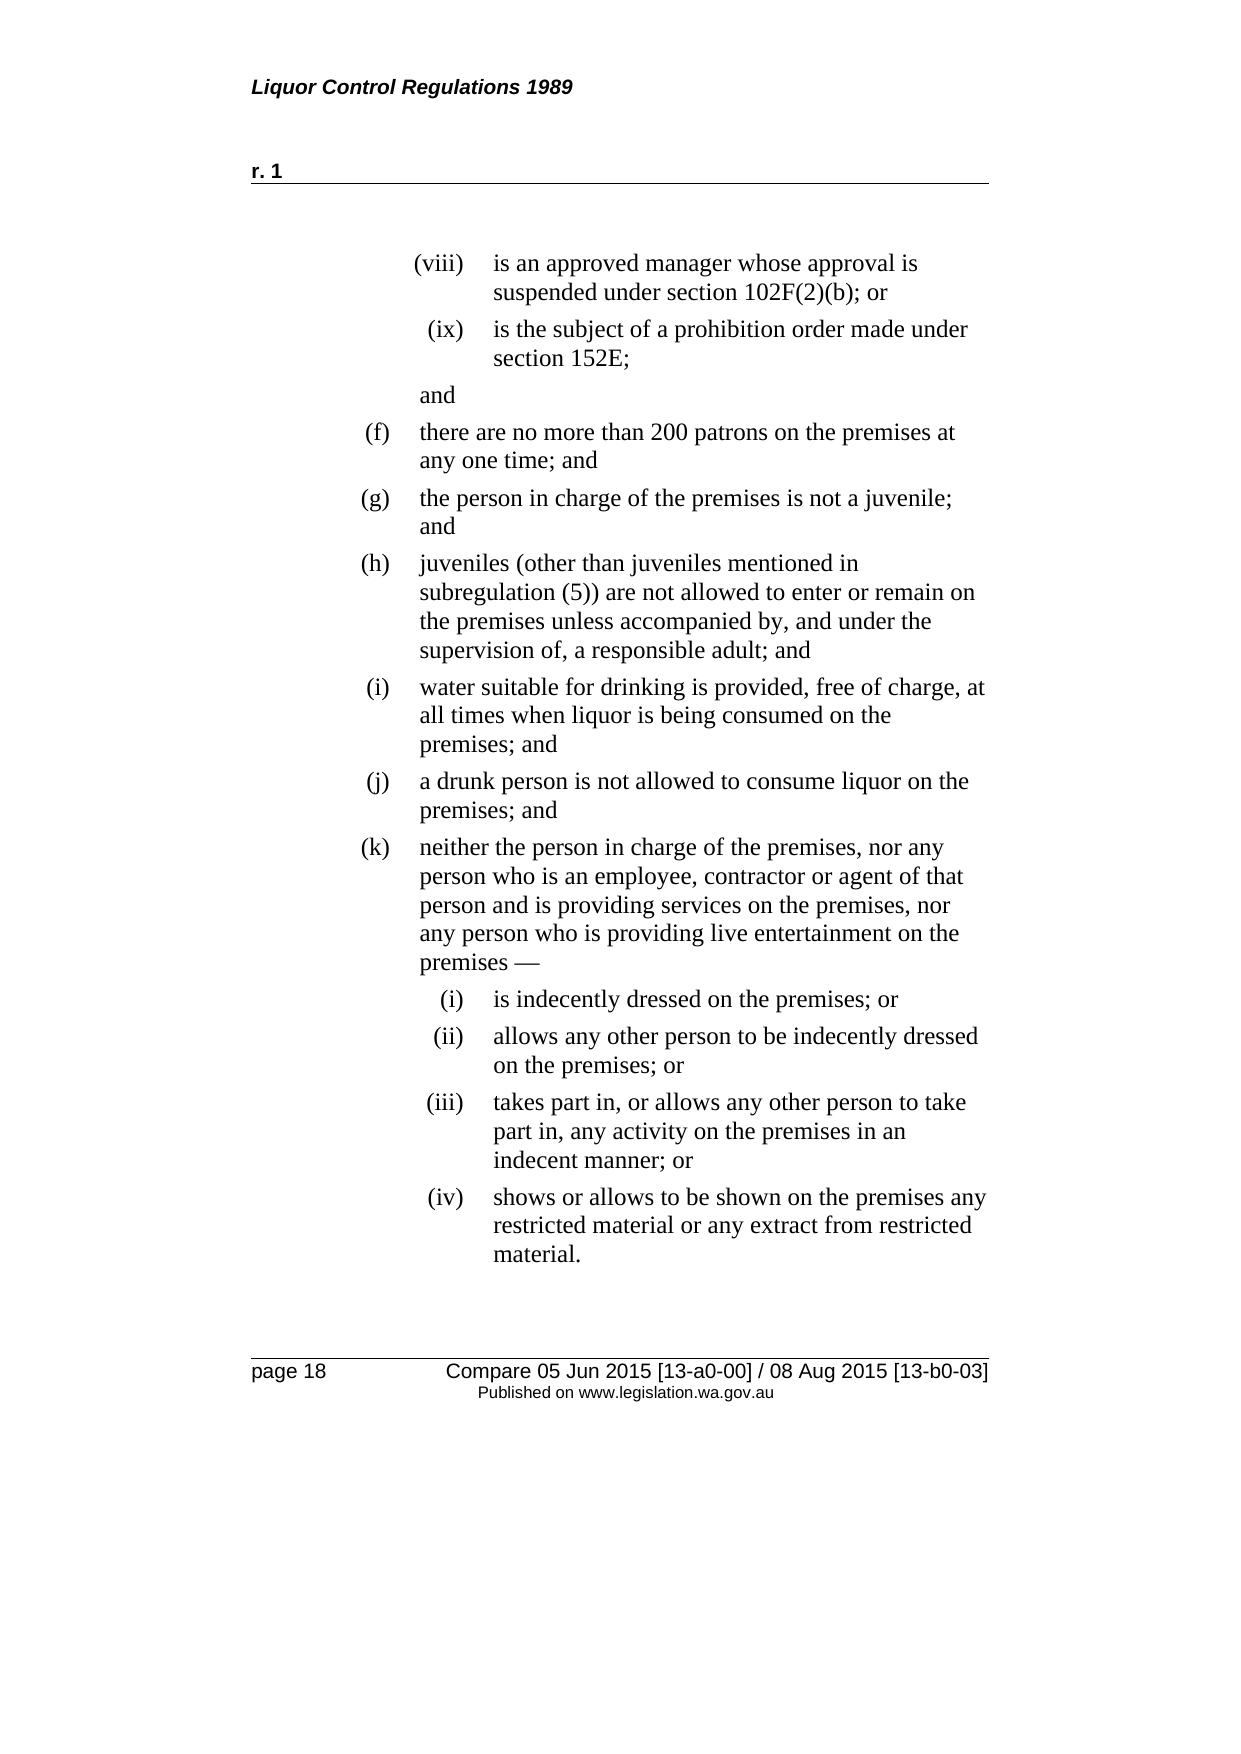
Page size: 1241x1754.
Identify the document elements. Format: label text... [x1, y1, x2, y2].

text (g) the person in charge of the premises is not a juvenile; and [251, 483, 989, 540]
text (iii) takes part in, or allows any other person to take part in, any activity on the premises in an indecent manner; or [251, 1087, 989, 1173]
text (iv) shows or allows to be shown on the premises any restricted material or any extract from restricted material. [251, 1182, 989, 1268]
text (i) water suitable for drinking is provided, free of charge, at all times when liquor is being consumed on the premises; and [251, 672, 989, 758]
text (j) a drunk person is not allowed to consume liquor on the premises; and [251, 766, 989, 824]
text (ix) is the subject of a prohibition order made under section 152E; [251, 314, 989, 371]
text (ii) allows any other person to be indecently dressed on the premises; or [251, 1021, 989, 1079]
text (h) juveniles (other than juveniles mentioned in subregulation (5)) are not allowed to enter or remain on the premises unless accompanied by, and under the supervision of, a responsible adult; and [251, 548, 989, 663]
text (f) there are no more than 200 patrons on the premises at any one time; and [251, 417, 989, 474]
text (viii) is an approved manager whose approval is suspended under section 102F(2)(b); or [251, 248, 989, 306]
text and [251, 380, 989, 408]
text (i) is indecently dressed on the premises; or [251, 984, 989, 1013]
text (k) neither the person in charge of the premises, nor any person who is an employee, contractor or agent of that person and is providing services on the premises, nor any person who is providing live entertainment on the premises — [251, 832, 989, 976]
